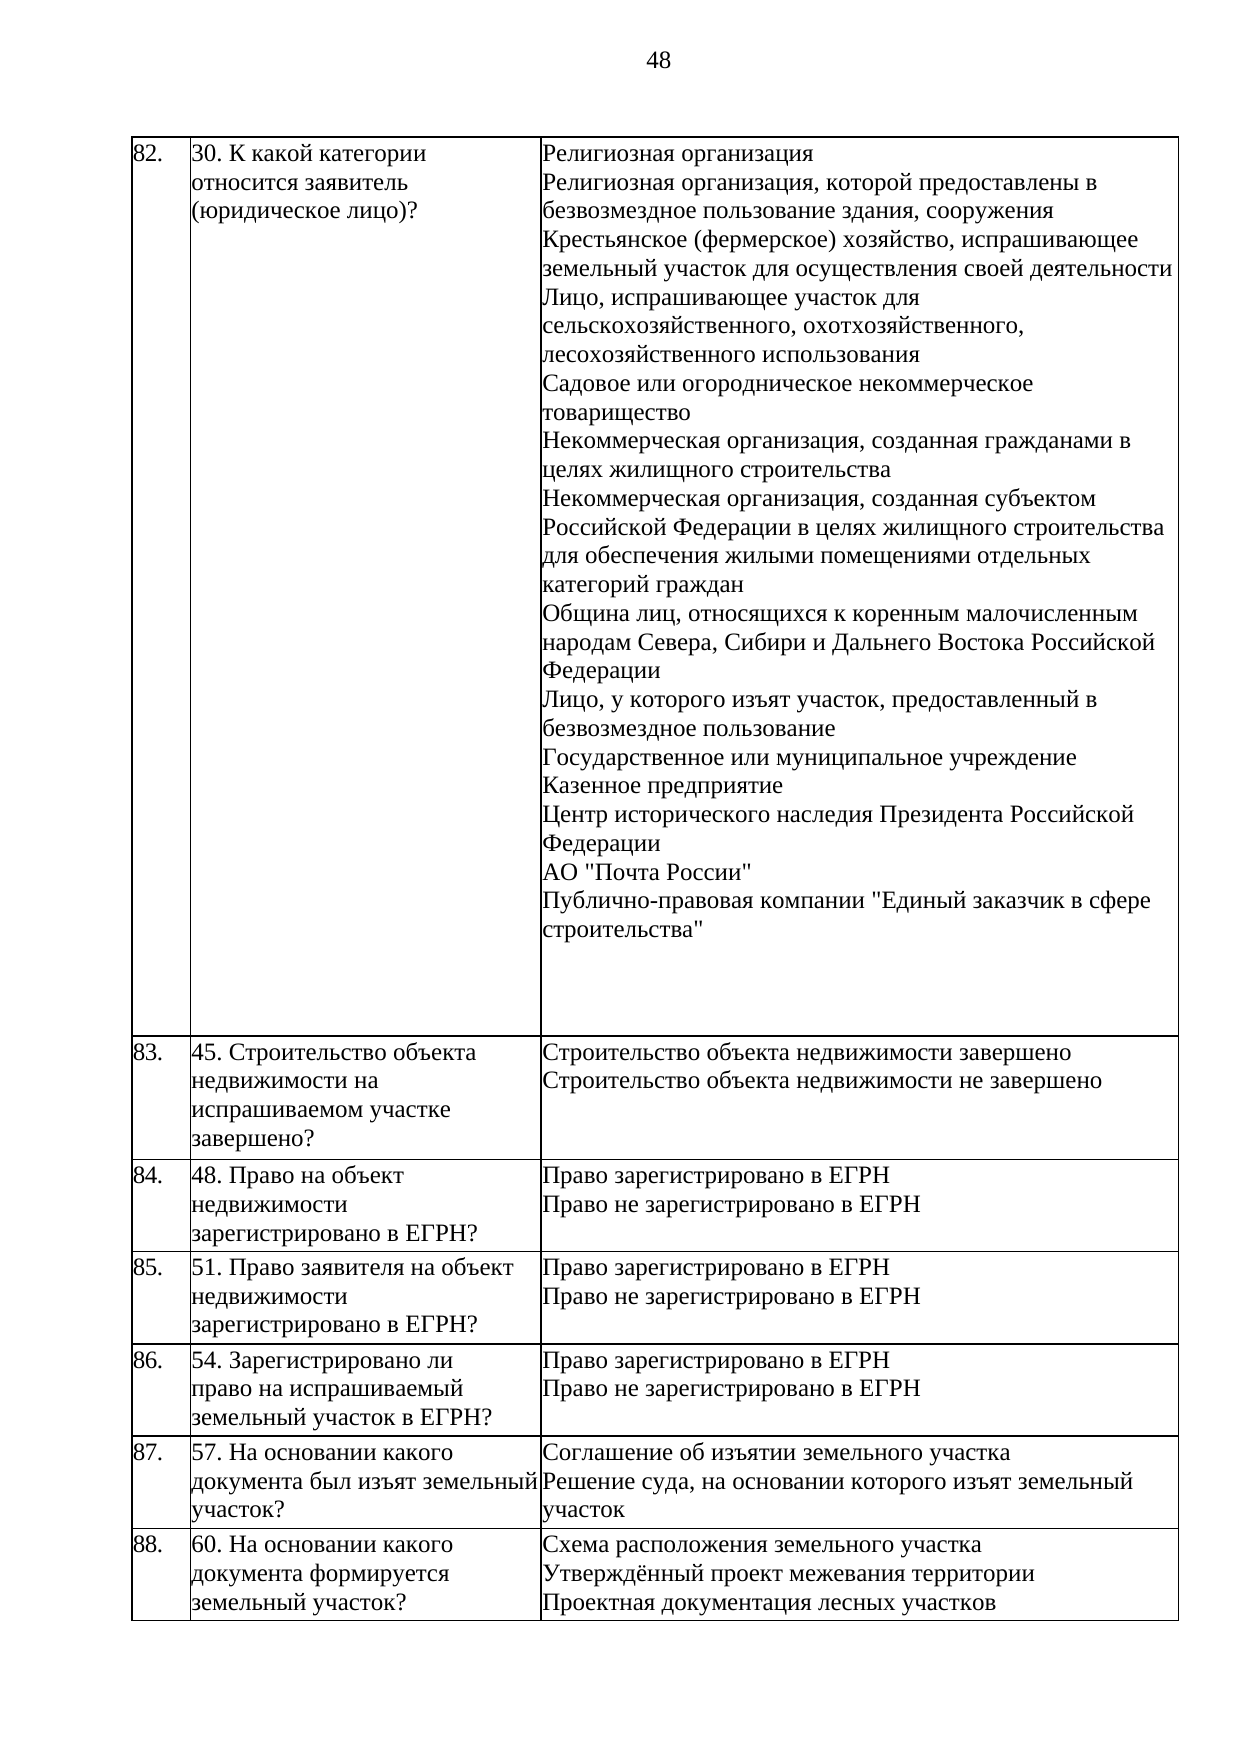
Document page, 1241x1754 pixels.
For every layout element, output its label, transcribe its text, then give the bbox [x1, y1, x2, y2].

table_cell Строительство объекта недвижимости завершено Строительство объекта недвижимости не завершено [542, 1037, 1178, 1159]
table_cell Соглашение об изъятии земельного участка Решение суда, на основании которого изъят земельный участок [542, 1437, 1178, 1528]
table_cell 84. [133, 1160, 190, 1251]
table_cell Право зарегистрировано в ЕГРН Право не зарегистрировано в ЕГРН [542, 1252, 1178, 1343]
table_cell Право зарегистрировано в ЕГРН Право не зарегистрировано в ЕГРН [542, 1160, 1178, 1251]
table_cell 48. Право на объект недвижимости зарегистрировано в ЕГРН? [191, 1160, 540, 1251]
table_cell 83. [133, 1037, 190, 1159]
table_cell 51. Право заявителя на объект недвижимости зарегистрировано в ЕГРН? [191, 1252, 540, 1343]
table_cell 86. [133, 1345, 190, 1435]
table_header Религиозная организация Религиозная организация, которой предоставлены в безвозмездное пользование здания, сооружения Крестьянское (фермерское) хозяйство, испрашивающее земельный участок для осуществления своей деятельности Лицо, испрашивающее участок для сельскохозяйственного, охотхозяйственного, лесохозяйственного использования Садовое или огородническое некоммерческое товарищество Некоммерческая организация, созданная гражданами в целях жилищного строительства Некоммерческая организация, созданная субъектом Российской Федерации в целях жилищного строительства для обеспечения жилыми помещениями отдельных категорий граждан Община лиц, относящихся к коренным малочисленным народам Севера, Сибири и Дальнего Востока Российской Федерации Лицо, у которого изъят участок, предоставленный в безвозмездное пользование Государственное или муниципальное учреждение Казенное предприятие Центр исторического наследия Президента Российской Федерации AO "Почта России" Публично-правовая компании "Единый заказчик в сфере строительства" [542, 138, 1178, 1035]
table_cell 87. [133, 1437, 190, 1528]
table_header 30. К какой категории относится заявитель (юридическое лицо)? [191, 138, 540, 1035]
table_cell 60. На основании какого документа формируется земельный участок? [191, 1529, 540, 1620]
table_cell 45. Строительство объекта недвижимости на испрашиваемом участке завершено? [191, 1037, 540, 1159]
table_header 82. [133, 138, 190, 1035]
table_cell 54. Зарегистрировано ли право на испрашиваемый земельный участок в ЕГРН? [191, 1345, 540, 1435]
table_cell Схема расположения земельного участка Утверждённый проект межевания территории Проектная документация лесных участков [542, 1529, 1178, 1620]
table_cell Право зарегистрировано в ЕГРН Право не зарегистрировано в ЕГРН [542, 1345, 1178, 1435]
table_cell 85. [133, 1252, 190, 1343]
table_cell 57. На основании какого документа был изъят земельный участок? [191, 1437, 540, 1528]
table_cell 88. [133, 1529, 190, 1620]
